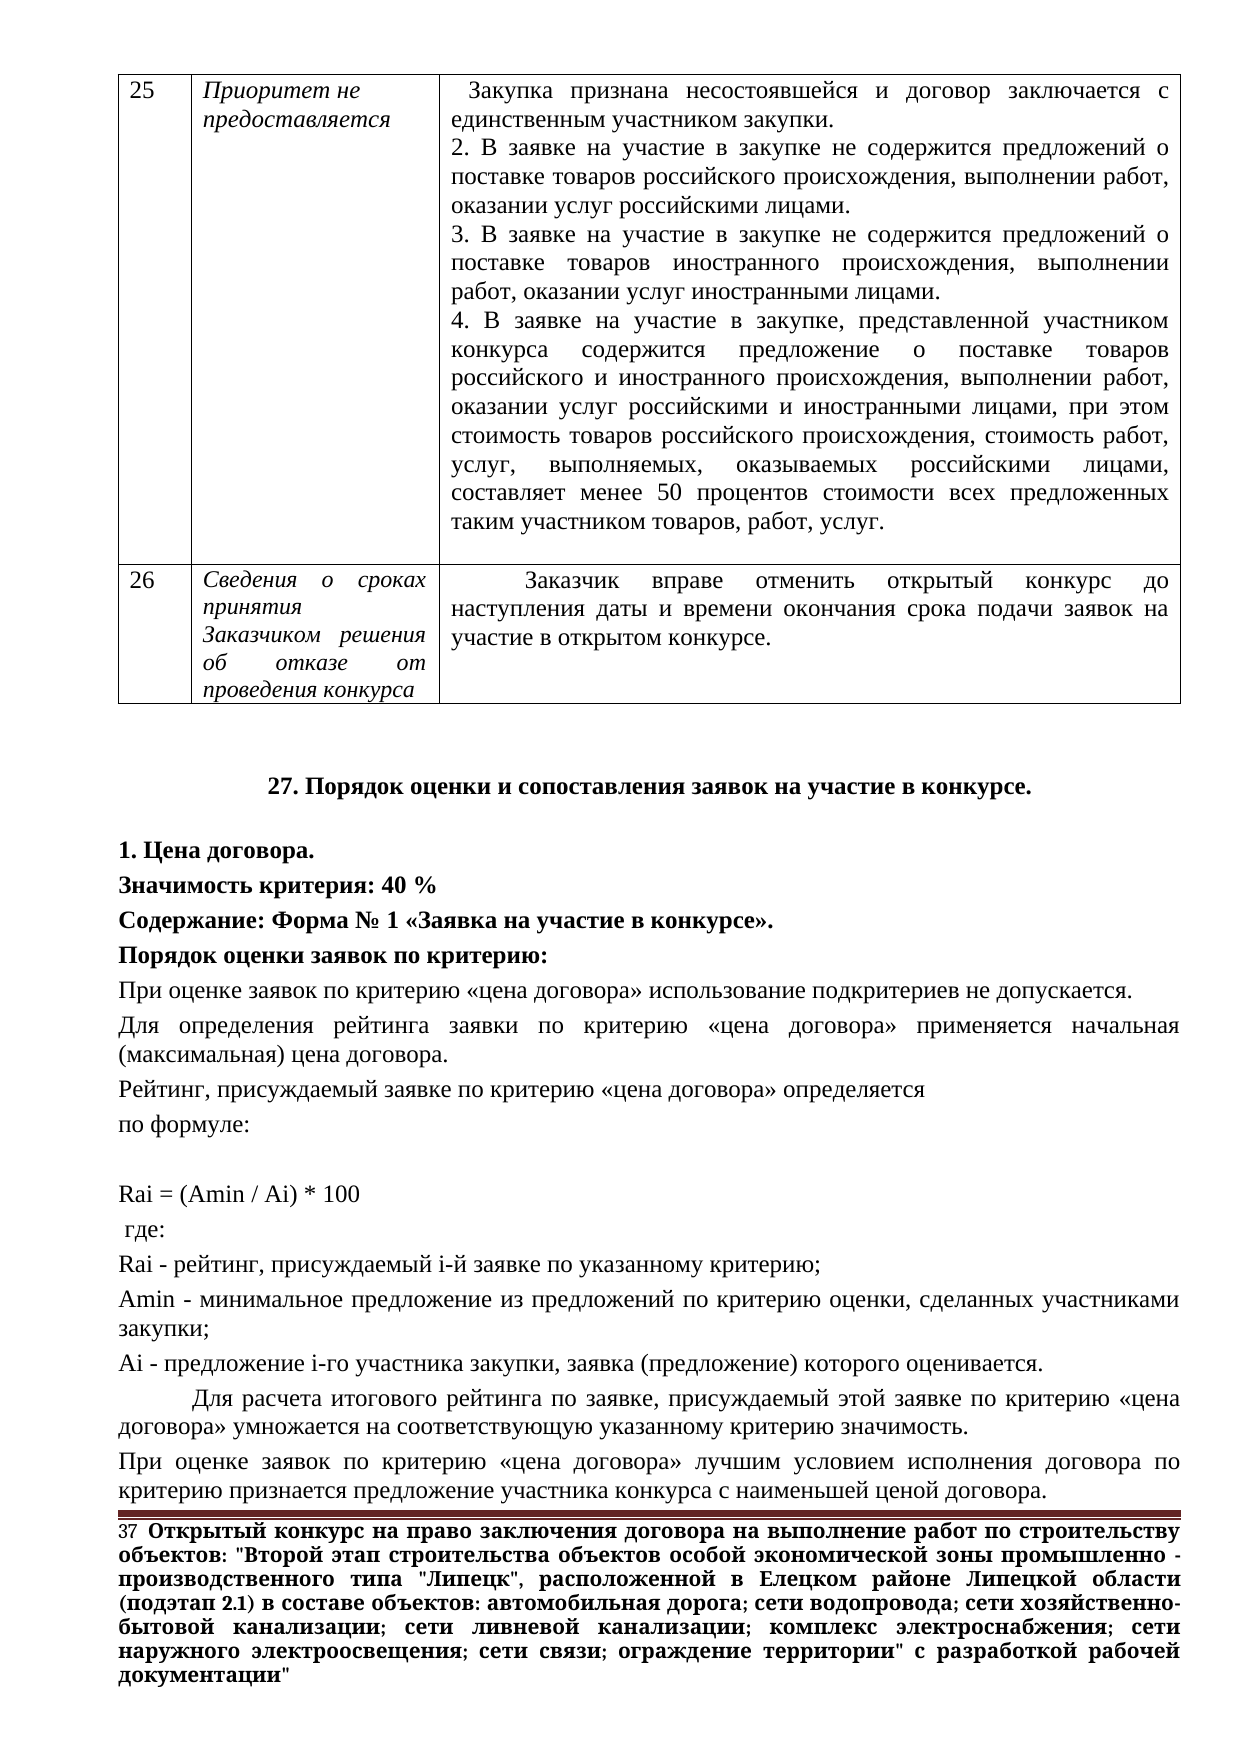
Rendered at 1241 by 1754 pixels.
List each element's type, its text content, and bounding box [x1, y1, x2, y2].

text по формуле: [118, 1109, 1181, 1138]
text Для расчета итогового рейтинга по заявке, присуждаемый этой заявке по критерию «цена договора» умножается на соответствующую указанному критерию значимость. [118, 1383, 1181, 1440]
text 1. Цена договора. [118, 835, 1181, 864]
text При оценке заявок по критерию «цена договора» лучшим условием исполнения договора по критерию признается предложение участника конкурса с наименьшей ценой договора. [118, 1446, 1181, 1504]
table_cell Закупка признана несостоявшейся и договор заключается с единственным участником закупки. 2. В заявке на участие в закупке не содержится предложений о поставке товаров российского происхождения, выполнении работ, оказании услуг российскими лицами. 3. В заявке на участие в закупке не содержится предложений о поставке товаров иностранного происхождения, выполнении работ, оказании услуг иностранными лицами. 4. В заявке на участие в закупке, представленной участником конкурса содержится предложение о поставке товаров российского и иностранного происхождения, выполнении работ, оказании услуг российскими и иностранными лицами, при этом стоимость товаров российского происхождения, стоимость работ, услуг, выполняемых, оказываемых российскими лицами, составляет менее 50 процентов стоимости всех предложенных таким участником товаров, работ, услуг. [440, 75, 1180, 564]
table_cell Сведения о сроках принятия Заказчиком решения об отказе от проведения конкурса [192, 565, 439, 703]
table_cell Заказчик вправе отменить открытый конкурс до наступления даты и времени окончания срока подачи заявок на участие в открытом конкурсе. [440, 565, 1180, 703]
text При оценке заявок по критерию «цена договора» использование подкритериев не допускается. [118, 975, 1181, 1004]
table_cell Приоритет не предоставляется [192, 75, 439, 564]
text Rai - рейтинг, присуждаемый i-й заявке по указанному критерию; [118, 1249, 1181, 1278]
text Рейтинг, присуждаемый заявке по критерию «цена договора» определяется [118, 1074, 1181, 1103]
text Значимость критерия: 40 % [118, 870, 1181, 899]
text Rai = (Amin / Ai) * 100 [118, 1179, 1181, 1208]
text Ai - предложение i-го участника закупки, заявка (предложение) которого оценивается. [118, 1348, 1181, 1376]
text где: [118, 1214, 1181, 1243]
text Amin - минимальное предложение из предложений по критерию оценки, сделанных участниками закупки; [118, 1284, 1181, 1341]
table_cell 25 [119, 75, 191, 564]
table_cell 26 [119, 565, 191, 703]
text Содержание: Форма № 1 «Заявка на участие в конкурсе». [118, 905, 1181, 934]
text Для определения рейтинга заявки по критерию «цена договора» применяется начальная (максимальная) цена договора. [118, 1010, 1181, 1068]
text Порядок оценки заявок по критерию: [118, 940, 1181, 969]
text 27. Порядок оценки и сопоставления заявок на участие в конкурсе. [118, 771, 1181, 800]
